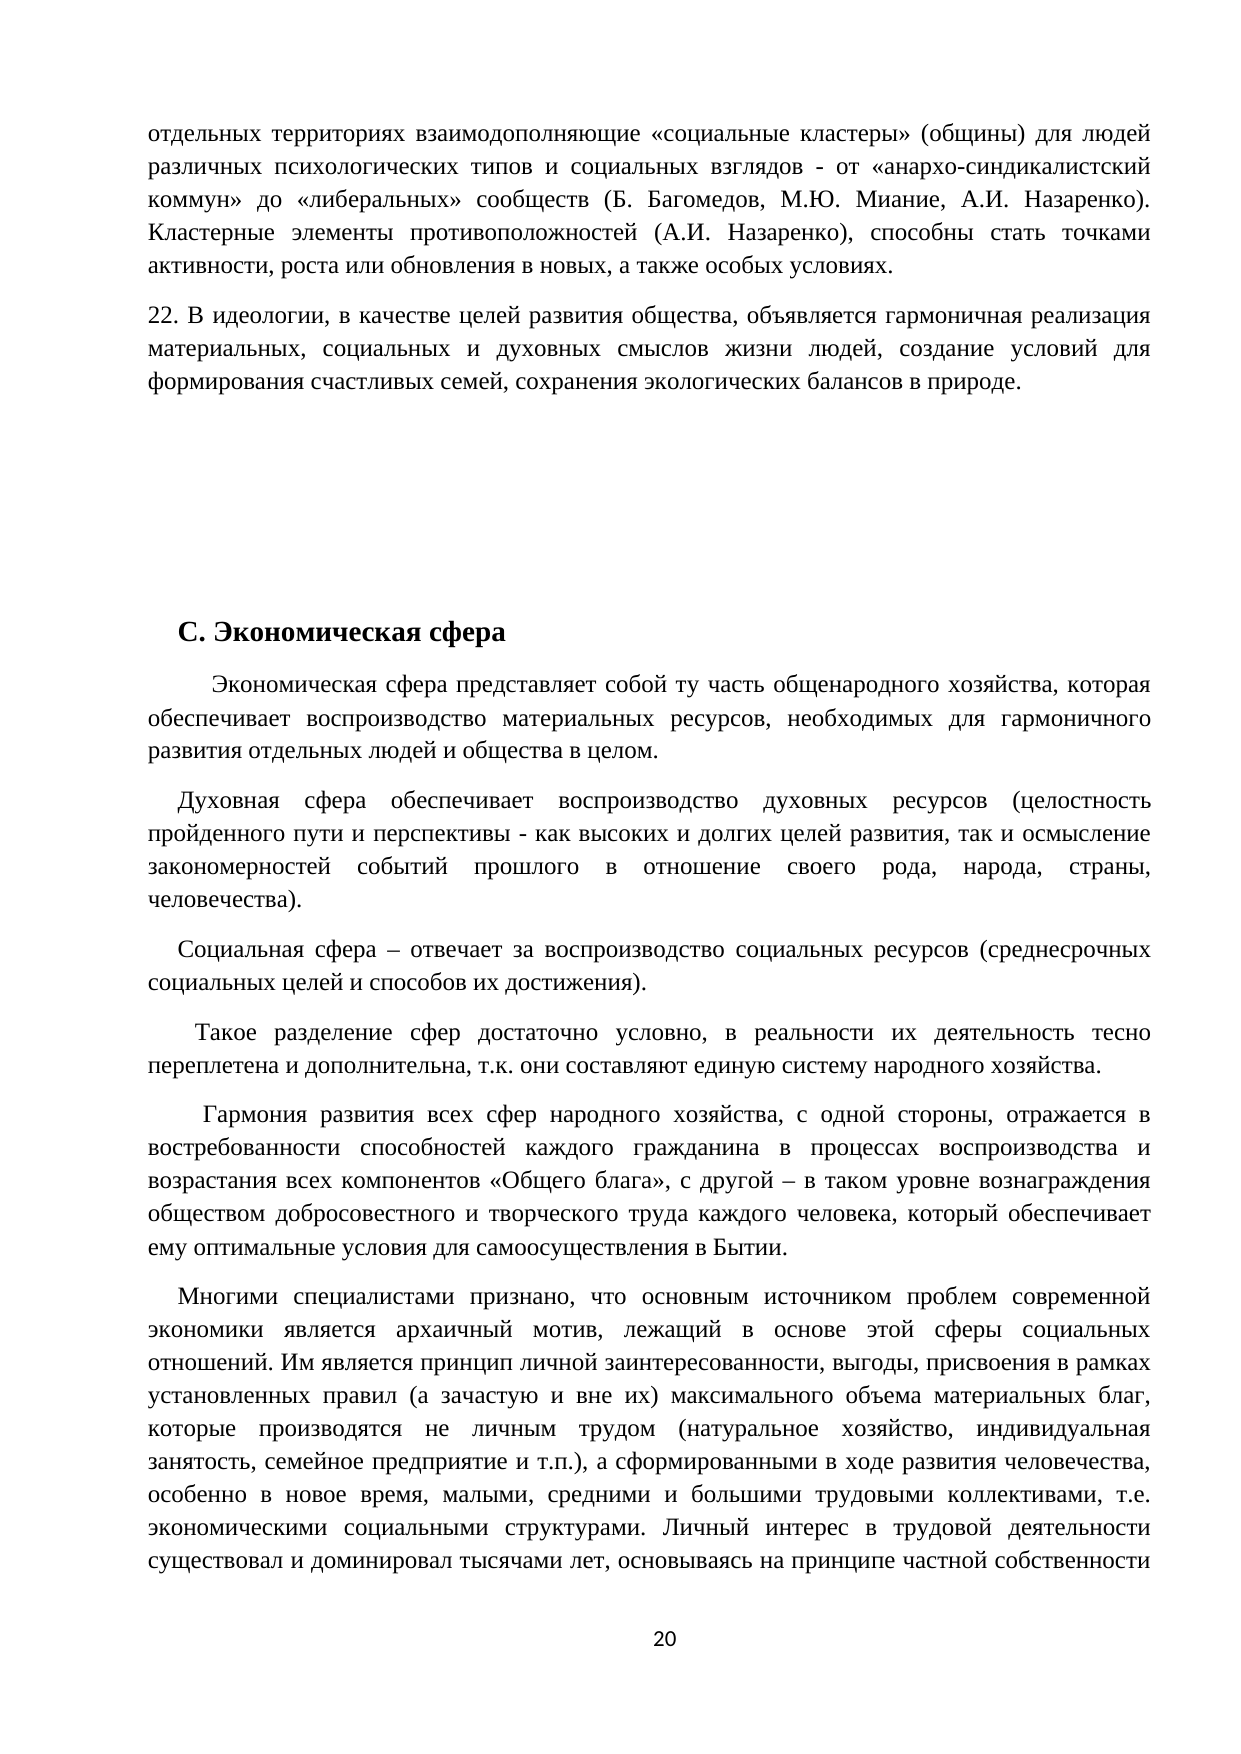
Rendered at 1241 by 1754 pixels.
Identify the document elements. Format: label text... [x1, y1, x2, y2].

text Гармония развития всех сфер народного хозяйства, с одной стороны, отражается в востребованности способностей каждого гражданина в процессах воспроизводства и возрастания всех компонентов «Общего блага», с другой – в таком уровне вознаграждения обществом добросовестного и творческого труда каждого человека, который обеспечивает ему оптимальные условия для самоосуществления в Бытии. [148, 1099, 1152, 1260]
text Такое разделение сфер достаточно условно, в реальности их деятельность тесно переплетена и дополнительна, т.к. они составляют единую систему народного хозяйства. [148, 1017, 1152, 1078]
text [148, 118, 1152, 279]
text Социальная сфера – отвечает за воспроизводство социальных ресурсов (среднесрочных социальных целей и способов их достижения). [148, 934, 1152, 996]
text Духовная сфера обеспечивает воспроизводство духовных ресурсов (целостность пройденного пути и перспективы - как высоких и долгих целей развития, так и осмысление закономерностей событий прошлого в отношение своего рода, народа, страны, человечества). [148, 785, 1152, 913]
text С. Экономическая сфера [148, 614, 1152, 648]
text Экономическая сфера представляет собой ту часть общенародного хозяйства, которая обеспечивает воспроизводство материальных ресурсов, необходимых для гармоничного развития отдельных людей и общества в целом. [148, 669, 1152, 764]
text 22. В идеологии, в качестве целей развития общества, объявляется гармоничная реализация материальных, социальных и духовных смыслов жизни людей, создание условий для формирования счастливых семей, сохранения экологических балансов в природе. [148, 300, 1152, 395]
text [148, 1281, 1152, 1574]
